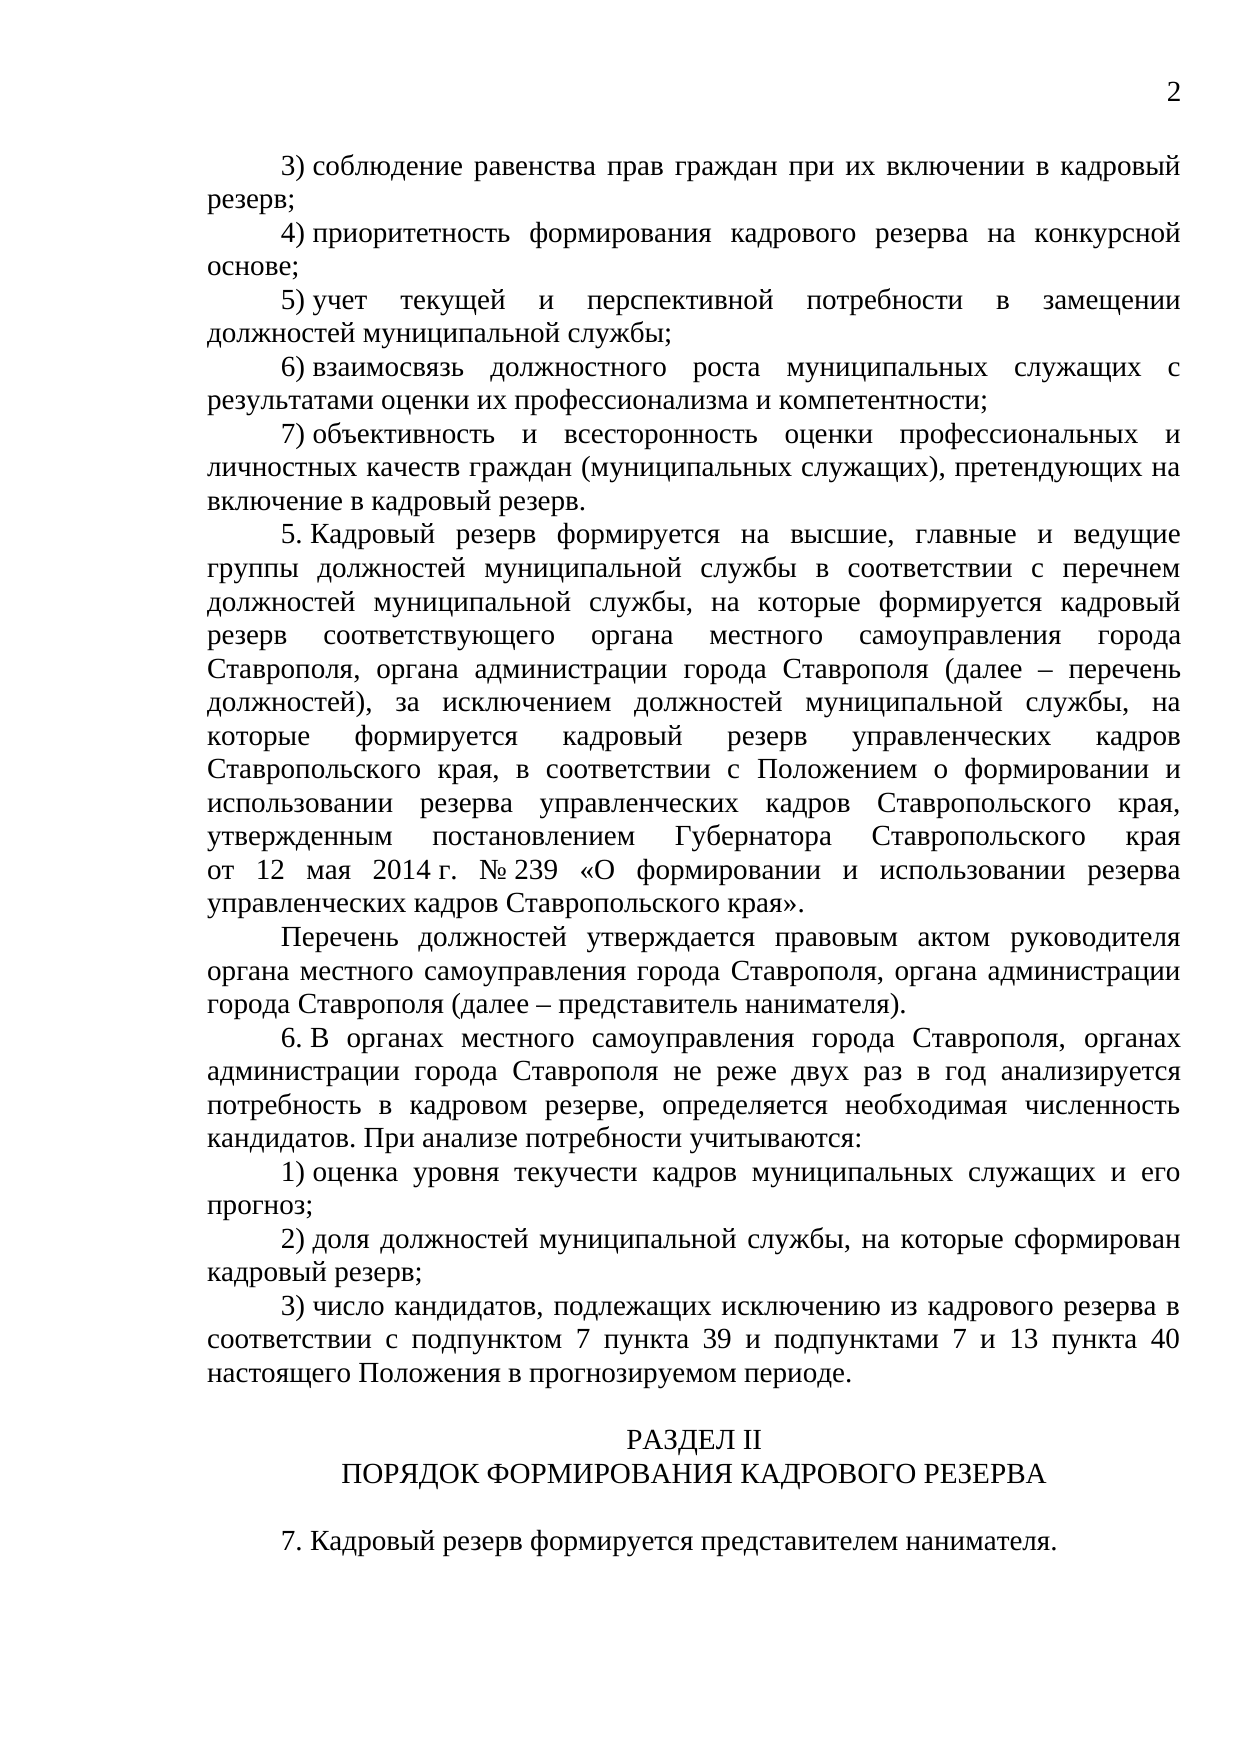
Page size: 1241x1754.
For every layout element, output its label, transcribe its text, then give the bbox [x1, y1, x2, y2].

text 4) приоритетность формирования кадрового резерва на конкурсной основе; [207, 215, 1181, 282]
text 5) учет текущей и перспективной потребности в замещении должностей муниципальной службы; [207, 282, 1181, 349]
text 2) доля должностей муниципальной службы, на которые сформирован кадровый резерв; [207, 1221, 1181, 1288]
text Перечень должностей утверждается правовым актом руководителя органа местного самоуправления города Ставрополя, органа администрации города Ставрополя (далее – представитель нанимателя). [207, 919, 1181, 1020]
text ПОРЯДОК ФОРМИРОВАНИЯ КАДРОВОГО РЕЗЕРВА [207, 1456, 1181, 1489]
text 1) оценка уровня текучести кадров муниципальных служащих и его прогноз; [207, 1154, 1181, 1221]
text 5. Кадровый резерв формируется на высшие, главные и ведущие группы должностей муниципальной службы в соответствии с перечнем должностей муниципальной службы, на которые формируется кадровый резерв соответствующего органа местного самоуправления города Ставрополя, органа администрации города Ставрополя (далее – перечень должностей), за исключением должностей муниципальной службы, на которые формируется кадровый резерв управленческих кадров Ставропольского края, в соответствии с Положением о формировании и использовании резерва управленческих кадров Ставропольского края, утвержденным постановлением Губернатора Ставропольского края от 12 мая 2014 г. № 239 «О формировании и использовании резерва управленческих кадров Ставропольского края». [207, 517, 1181, 919]
text 7. Кадровый резерв формируется представителем нанимателя. [207, 1523, 1181, 1556]
text 3) соблюдение равенства прав граждан при их включении в кадровый резерв; [207, 148, 1181, 215]
text 6) взаимосвязь должностного роста муниципальных служащих с результатами оценки их профессионализма и компетентности; [207, 349, 1181, 416]
text 6. В органах местного самоуправления города Ставрополя, органах администрации города Ставрополя не реже двух раз в год анализируется потребность в кадровом резерве, определяется необходимая численность кандидатов. При анализе потребности учитываются: [207, 1020, 1181, 1154]
text 7) объективность и всесторонность оценки профессиональных и личностных качеств граждан (муниципальных служащих), претендующих на включение в кадровый резерв. [207, 416, 1181, 517]
text РАЗДЕЛ II [207, 1422, 1181, 1456]
text 3) число кандидатов, подлежащих исключению из кадрового резерва в соответствии с подпунктом 7 пункта 39 и подпунктами 7 и 13 пункта 40 настоящего Положения в прогнозируемом периоде. [207, 1288, 1181, 1389]
